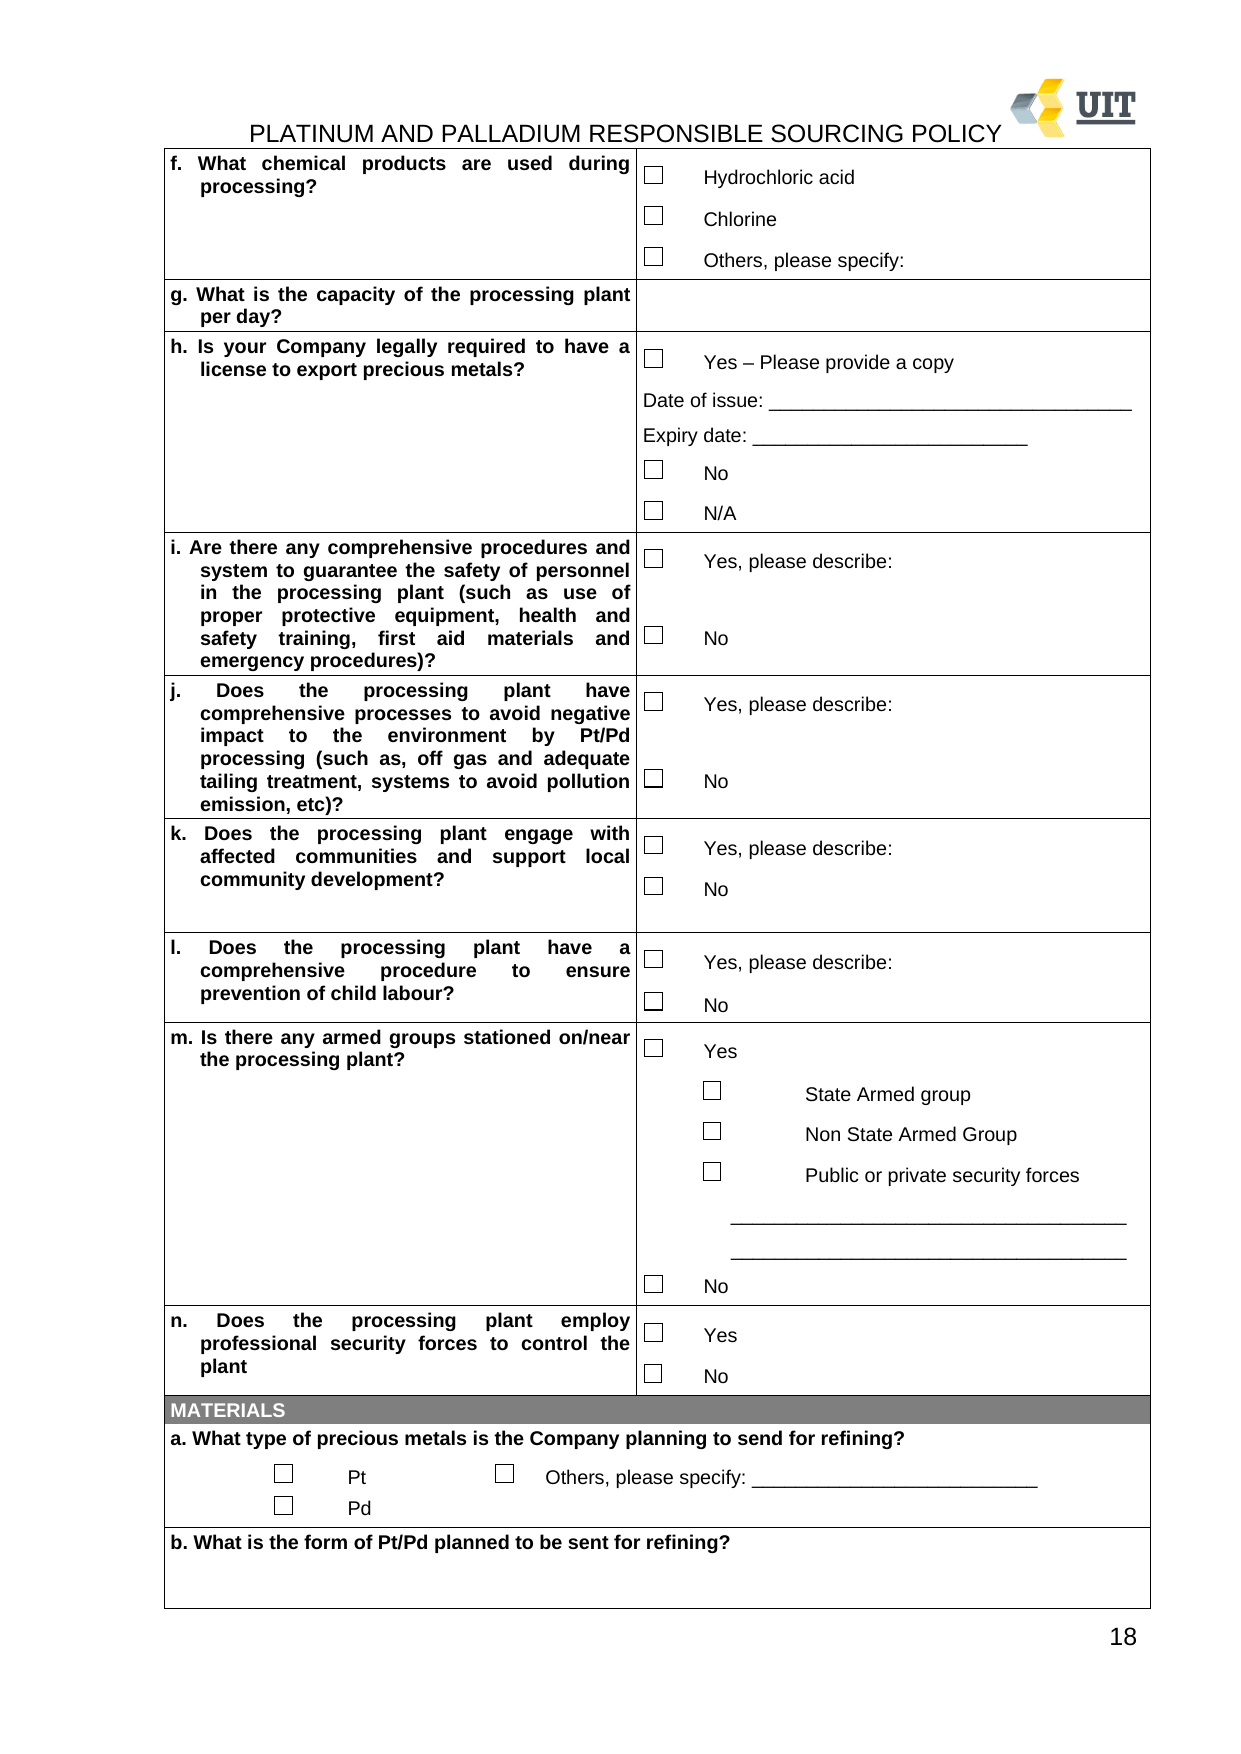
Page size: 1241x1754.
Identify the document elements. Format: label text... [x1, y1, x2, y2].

table_cell f. What chemical products are used during processing? [165, 149, 636, 278]
table_cell n. Does the processing plant employ professional security forces to control the plant [165, 1306, 636, 1394]
table_cell MATERIALS [165, 1396, 1150, 1424]
table_cell g. What is the capacity of the processing plant per day? [165, 280, 636, 331]
table_cell Yes No [637, 1306, 1150, 1394]
table_cell Yes – Please provide a copy Date of issue: _________________________________ Expiry date: _________________________ No N/A [637, 332, 1150, 532]
table_cell Yes State Armed group Non State Armed Group Public or private security forces ____________________________________ ____________________________________ No [637, 1023, 1150, 1305]
table_cell a. What type of precious metals is the Company planning to send for refining? Pt Others, please specify: __________________________ Pd [165, 1424, 1150, 1527]
table_cell i. Are there any comprehensive procedures and system to guarantee the safety of personnel in the processing plant (such as use of proper protective equipment, health and safety training, first aid materials and emergency procedures)? [165, 533, 636, 675]
table_cell Hydrochloric acid Chlorine Others, please specify: [637, 149, 1150, 278]
table_cell Yes, please describe: No [637, 933, 1150, 1022]
table_cell b. What is the form of Pt/Pd planned to be sent for refining? [165, 1528, 1150, 1608]
table_cell m. Is there any armed groups stationed on/near the processing plant? [165, 1023, 636, 1305]
table_cell k. Does the processing plant engage with affected communities and support local community development? [165, 819, 636, 932]
table_cell [637, 280, 1150, 331]
table_cell Yes, please describe: No [637, 533, 1150, 675]
table_cell Yes, please describe: No [637, 676, 1150, 818]
table_cell Yes, please describe: No [637, 819, 1150, 932]
picture [1009, 75, 1137, 143]
table_cell h. Is your Company legally required to have a license to export precious metals? [165, 332, 636, 532]
table_cell l. Does the processing plant have a comprehensive procedure to ensure prevention of child labour? [165, 933, 636, 1022]
table_cell j. Does the processing plant have comprehensive processes to avoid negative impact to the environment by Pt/Pd processing (such as, off gas and adequate tailing treatment, systems to avoid pollution emission, etc)? [165, 676, 636, 818]
